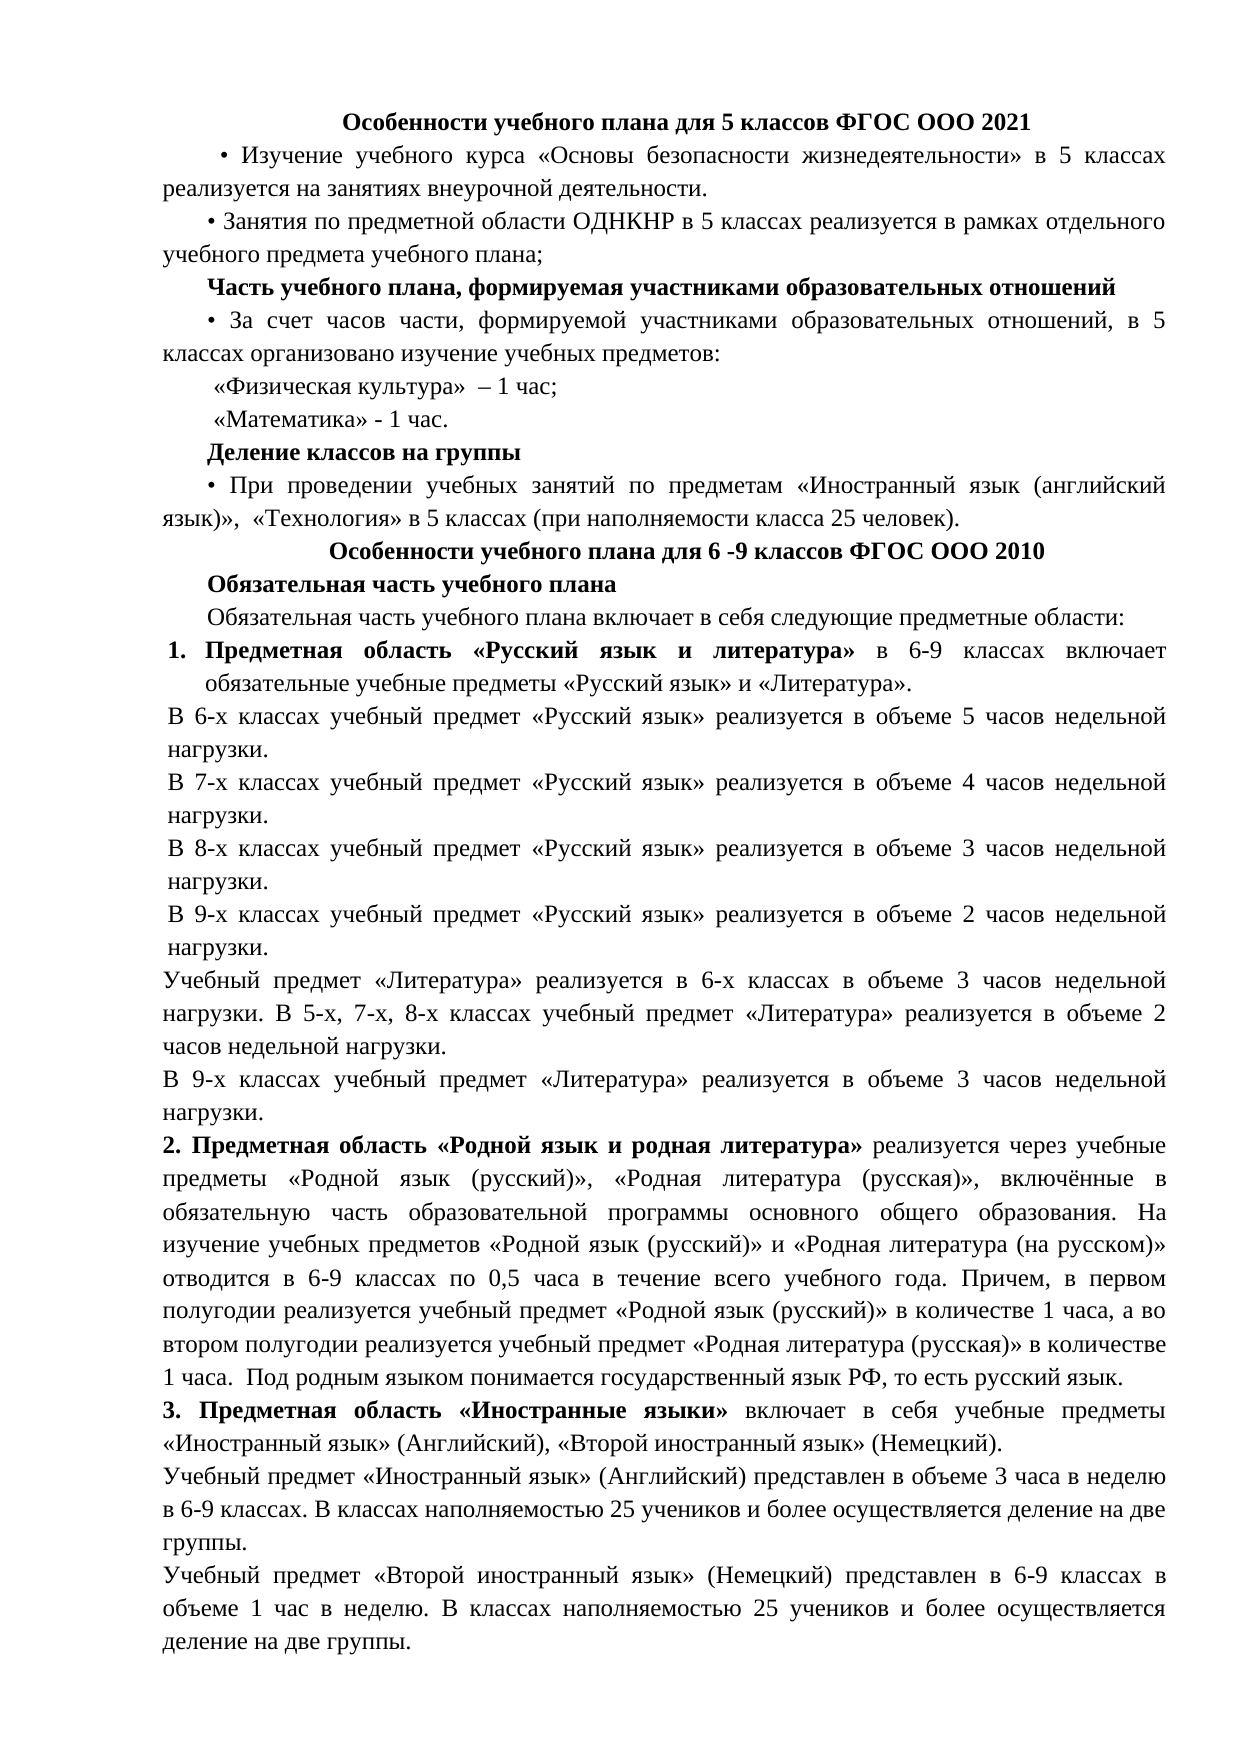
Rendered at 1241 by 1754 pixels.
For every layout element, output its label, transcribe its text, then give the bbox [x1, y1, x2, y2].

text • За счет часов части, формируемой участниками образовательных отношений, в 5 классах организовано изучение учебных предметов: [162, 305, 1167, 367]
text • Изучение учебного курса «Основы безопасности жизнедеятельности» в 5 классах реализуется на занятиях внеурочной деятельности. [162, 140, 1167, 202]
text Учебный предмет «Литература» реализуется в 6-х классах в объеме 3 часов недельной нагрузки. В 5-х, 7-х, 8-х классах учебный предмет «Литература» реализуется в объеме 2 часов недельной нагрузки. [162, 965, 1167, 1060]
text Деление классов на группы [162, 437, 1167, 466]
text Учебный предмет «Иностранный язык» (Английский) представлен в объеме 3 часа в неделю в 6-9 классах. В классах наполняемостью 25 учеников и более осуществляется деление на две группы. [162, 1461, 1167, 1556]
text 3. Предметная область «Иностранные языки» включает в себя учебные предметы «Иностранный язык» (Английский), «Второй иностранный язык» (Немецкий). [162, 1395, 1167, 1456]
text Обязательная часть учебного плана [162, 569, 1167, 598]
text Особенности учебного плана для 5 классов ФГОС ООО 2021 [162, 107, 1167, 136]
text Особенности учебного плана для 6 -9 классов ФГОС ООО 2010 [162, 536, 1167, 565]
text В 9-х классах учебный предмет «Русский язык» реализуется в объеме 2 часов недельной нагрузки. [167, 899, 1167, 961]
text Учебный предмет «Второй иностранный язык» (Немецкий) представлен в 6-9 классах в объеме 1 час в неделю. В классах наполняемостью 25 учеников и более осуществляется деление на две группы. [162, 1560, 1167, 1654]
text В 7-х классах учебный предмет «Русский язык» реализуется в объеме 4 часов недельной нагрузки. [167, 767, 1167, 829]
text Обязательная часть учебного плана включает в себя следующие предметные области: [162, 602, 1167, 631]
text В 6-х классах учебный предмет «Русский язык» реализуется в объеме 5 часов недельной нагрузки. [167, 701, 1167, 763]
text В 8-х классах учебный предмет «Русский язык» реализуется в объеме 3 часов недельной нагрузки. [167, 833, 1167, 895]
text «Физическая культура» – 1 час; [162, 371, 1167, 400]
list Предметная область «Русский язык и литература» в 6-9 классах включает обязательные учебные предметы «Русский язык» и «Литература». [167, 635, 1167, 697]
text • При проведении учебных занятий по предметам «Иностранный язык (английский язык)», «Технология» в 5 классах (при наполняемости класса 25 человек). [162, 470, 1167, 532]
text Часть учебного плана, формируемая участниками образовательных отношений [162, 272, 1167, 301]
text 2. Предметная область «Родной язык и родная литература» реализуется через учебные предметы «Родной язык (русский)», «Родная литература (русская)», включённые в обязательную часть образовательной программы основного общего образования. На изучение учебных предметов «Родной язык (русский)» и «Родная литература (на русском)» отводится в 6-9 классах по 0,5 часа в течение всего учебного года. Причем, в первом полугодии реализуется учебный предмет «Родной язык (русский)» в количестве 1 часа, а во втором полугодии реализуется учебный предмет «Родная литература (русская)» в количестве 1 часа. Под родным языком понимается государственный язык РФ, то есть русский язык. [162, 1131, 1167, 1390]
text • Занятия по предметной области ОДНКНР в 5 классах реализуется в рамках отдельного учебного предмета учебного плана; [162, 206, 1167, 268]
text В 9-х классах учебный предмет «Литература» реализуется в объеме 3 часов недельной нагрузки. [162, 1064, 1167, 1126]
text «Математика» - 1 час. [162, 404, 1167, 433]
